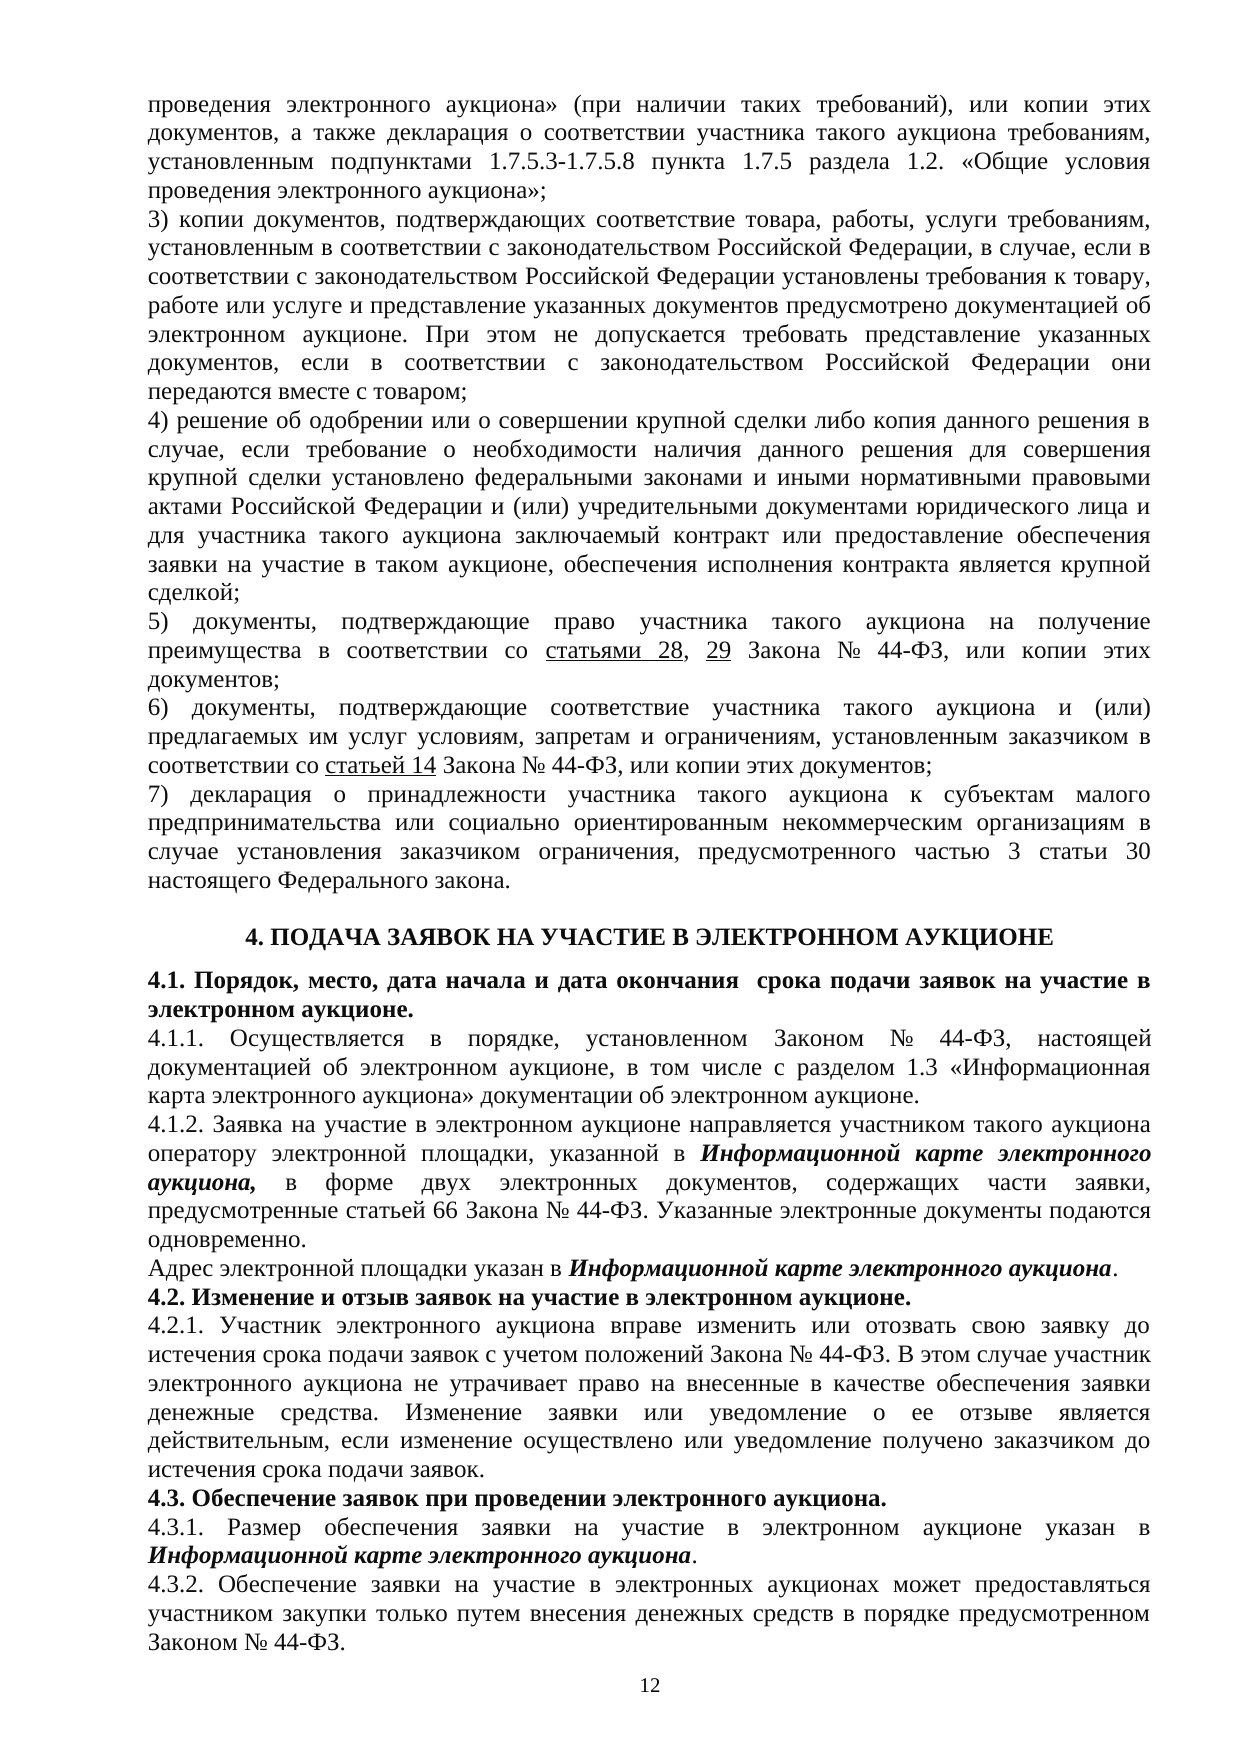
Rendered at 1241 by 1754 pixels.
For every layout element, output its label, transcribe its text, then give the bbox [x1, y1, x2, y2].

text 4.3.1. Размер обеспечения заявки на участие в электронном аукционе указан в Информационной карте электронного аукциона. [148, 1512, 1152, 1569]
text 4.3.2. Обеспечение заявки на участие в электронных аукционах может предоставляться участником закупки только путем внесения денежных средств в порядке предусмотренном Законом № 44-ФЗ. [148, 1569, 1152, 1656]
text 4.2. Изменение и отзыв заявок на участие в электронном аукционе. [148, 1282, 1152, 1311]
text 4.1.1. Осуществляется в порядке, установленном Законом № 44-ФЗ, настоящей документацией об электронном аукционе, в том числе с разделом 1.3 «Информационная карта электронного аукциона» документации об электронном аукционе. [148, 1023, 1152, 1109]
text 4.1.2. Заявка на участие в электронном аукционе направляется участником такого аукциона оператору электронной площадки, указанной в Информационной карте электронного аукциона, в форме двух электронных документов, содержащих части заявки, предусмотренные статьей 66 Закона № 44-ФЗ. Указанные электронные документы подаются одновременно. [148, 1109, 1152, 1253]
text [148, 89, 1152, 204]
text 4.1. Порядок, место, дата начала и дата окончания срока подачи заявок на участие в электронном аукционе. [148, 966, 1152, 1023]
text 6) документы, подтверждающие соответствие участника такого аукциона и (или) предлагаемых им услуг условиям, запретам и ограничениям, установленным заказчиком в соответствии со статьей 14 Закона № 44-ФЗ, или копии этих документов; [148, 692, 1152, 779]
text 5) документы, подтверждающие право участника такого аукциона на получение преимущества в соответствии со статьями 28, 29 Закона № 44-ФЗ, или копии этих документов; [148, 606, 1152, 692]
text Адрес электронной площадки указан в Информационной карте электронного аукциона. [148, 1253, 1152, 1282]
text 4. ПОДАЧА ЗАЯВОК НА УЧАСТИЕ В ЭЛЕКТРОННОМ АУКЦИОНЕ [148, 922, 1152, 951]
text 3) копии документов, подтверждающих соответствие товара, работы, услуги требованиям, установленным в соответствии с законодательством Российской Федерации, в случае, если в соответствии с законодательством Российской Федерации установлены требования к товару, работе или услуге и представление указанных документов предусмотрено документацией об электронном аукционе. При этом не допускается требовать представление указанных документов, если в соответствии с законодательством Российской Федерации они передаются вместе с товаром; [148, 204, 1152, 405]
text 4) решение об одобрении или о совершении крупной сделки либо копия данного решения в случае, если требование о необходимости наличия данного решения для совершения крупной сделки установлено федеральными законами и иными нормативными правовыми актами Российской Федерации и (или) учредительными документами юридического лица и для участника такого аукциона заключаемый контракт или предоставление обеспечения заявки на участие в таком аукционе, обеспечения исполнения контракта является крупной сделкой; [148, 405, 1152, 606]
text 7) декларация о принадлежности участника такого аукциона к субъектам малого предпринимательства или социально ориентированным некоммерческим организациям в случае установления заказчиком ограничения, предусмотренного частью 3 статьи 30 настоящего Федерального закона. [148, 779, 1152, 894]
text 4.3. Обеспечение заявок при проведении электронного аукциона. [148, 1483, 1152, 1512]
text 4.2.1. Участник электронного аукциона вправе изменить или отозвать свою заявку до истечения срока подачи заявок с учетом положений Закона № 44-ФЗ. В этом случае участник электронного аукциона не утрачивает право на внесенные в качестве обеспечения заявки денежные средства. Изменение заявки или уведомление о ее отзыве является действительным, если изменение осуществлено или уведомление получено заказчиком до истечения срока подачи заявок. [148, 1311, 1152, 1483]
